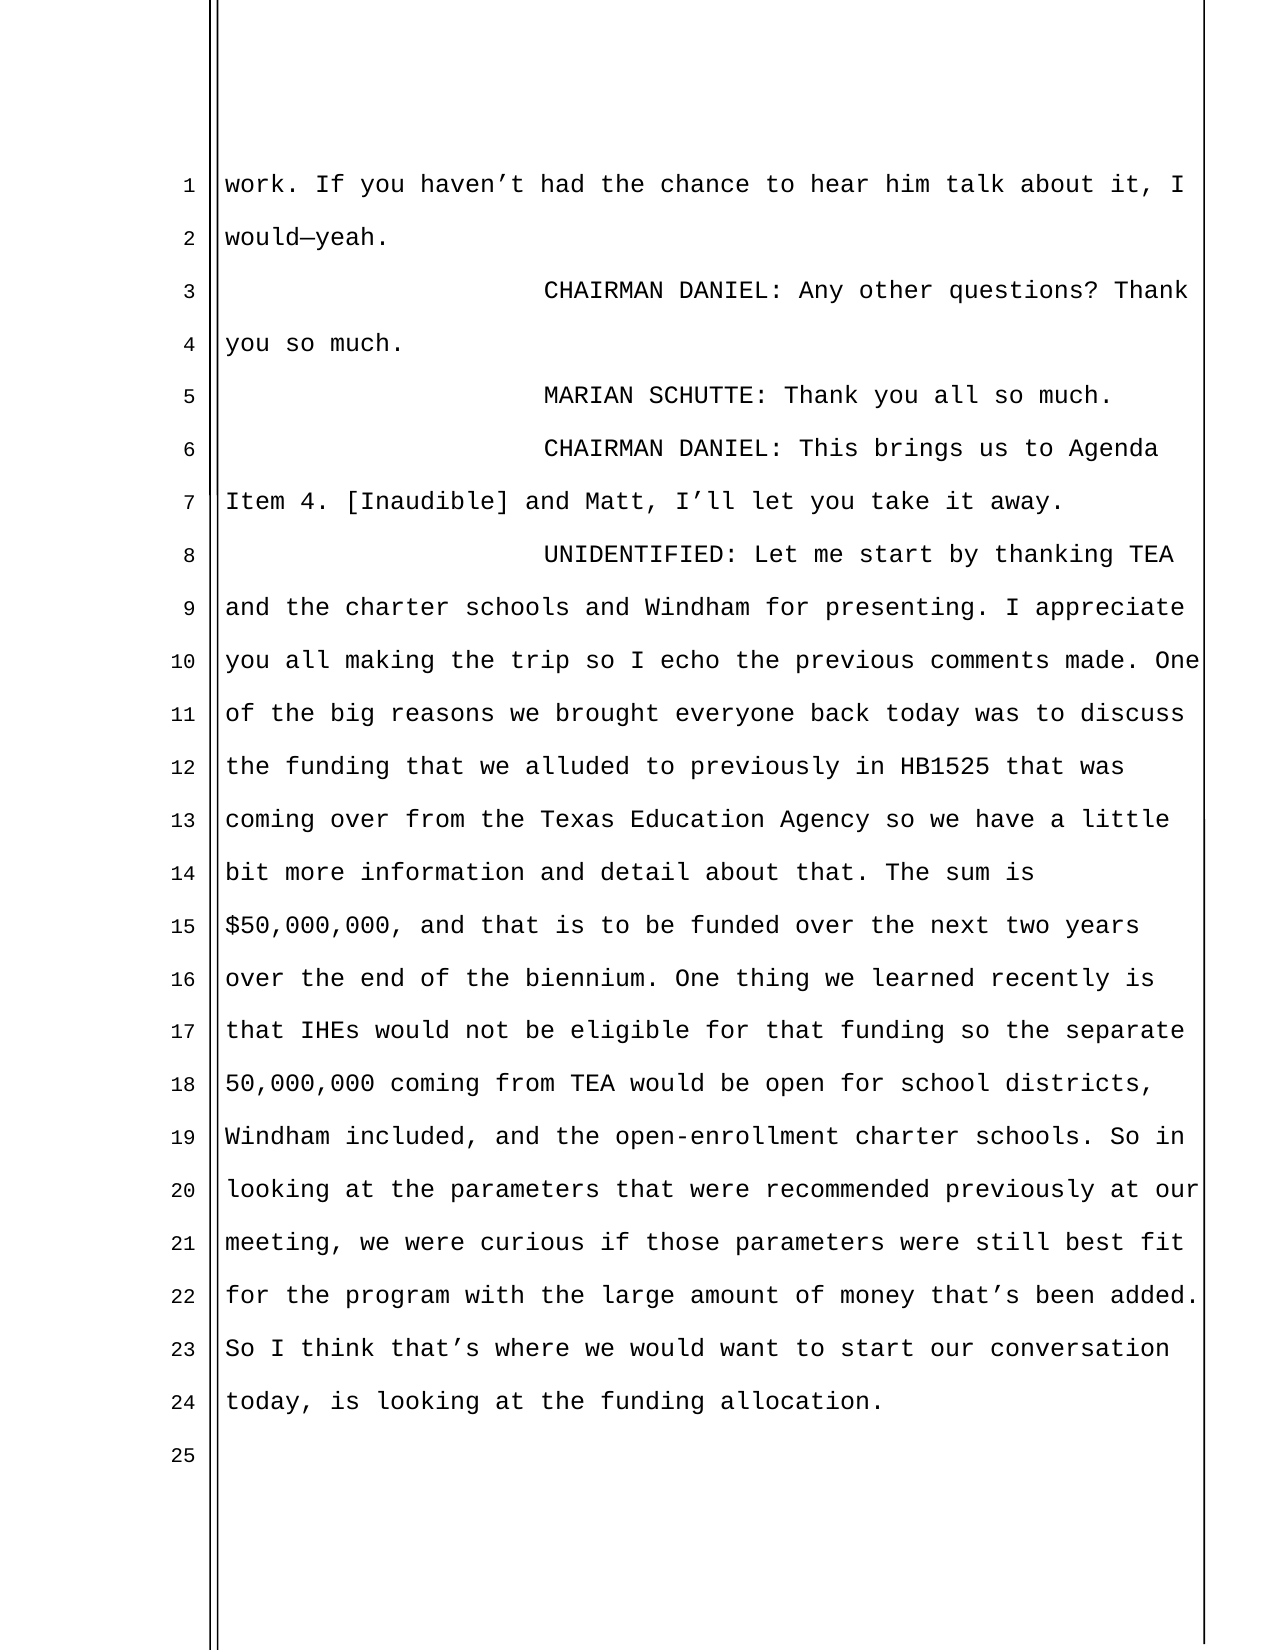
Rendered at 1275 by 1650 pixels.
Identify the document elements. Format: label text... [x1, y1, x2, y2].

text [225, 150, 1200, 256]
text CHAIRMAN DANIEL: This brings us to Agenda Item 4. [Inaudible] and Matt, I’ll let you take it away. [225, 414, 1200, 520]
text MARIAN SCHUTTE: Thank you all so much. [225, 362, 1200, 414]
text CHAIRMAN DANIEL: Any other questions? Thank you so much. [225, 256, 1200, 362]
text UNIDENTIFIED: Let me start by thanking TEA and the charter schools and Windham for presenting. I appreciate you all making the trip so I echo the previous comments made. One of the big reasons we brought everyone back today was to discuss the funding that we alluded to previously in HB1525 that was coming over from the Texas Education Agency so we have a little bit more information and detail about that. The sum is $50,000,000, and that is to be funded over the next two years over the end of the biennium. One thing we learned recently is that IHEs would not be eligible for that funding so the separate 50,000,000 coming from TEA would be open for school districts, Windham included, and the open-enrollment charter schools. So in looking at the parameters that were recommended previously at our meeting, we were curious if those parameters were still best fit for the program with the large amount of money that’s been added. So I think that’s where we would want to start our conversation today, is looking at the funding allocation. [225, 520, 1200, 1420]
